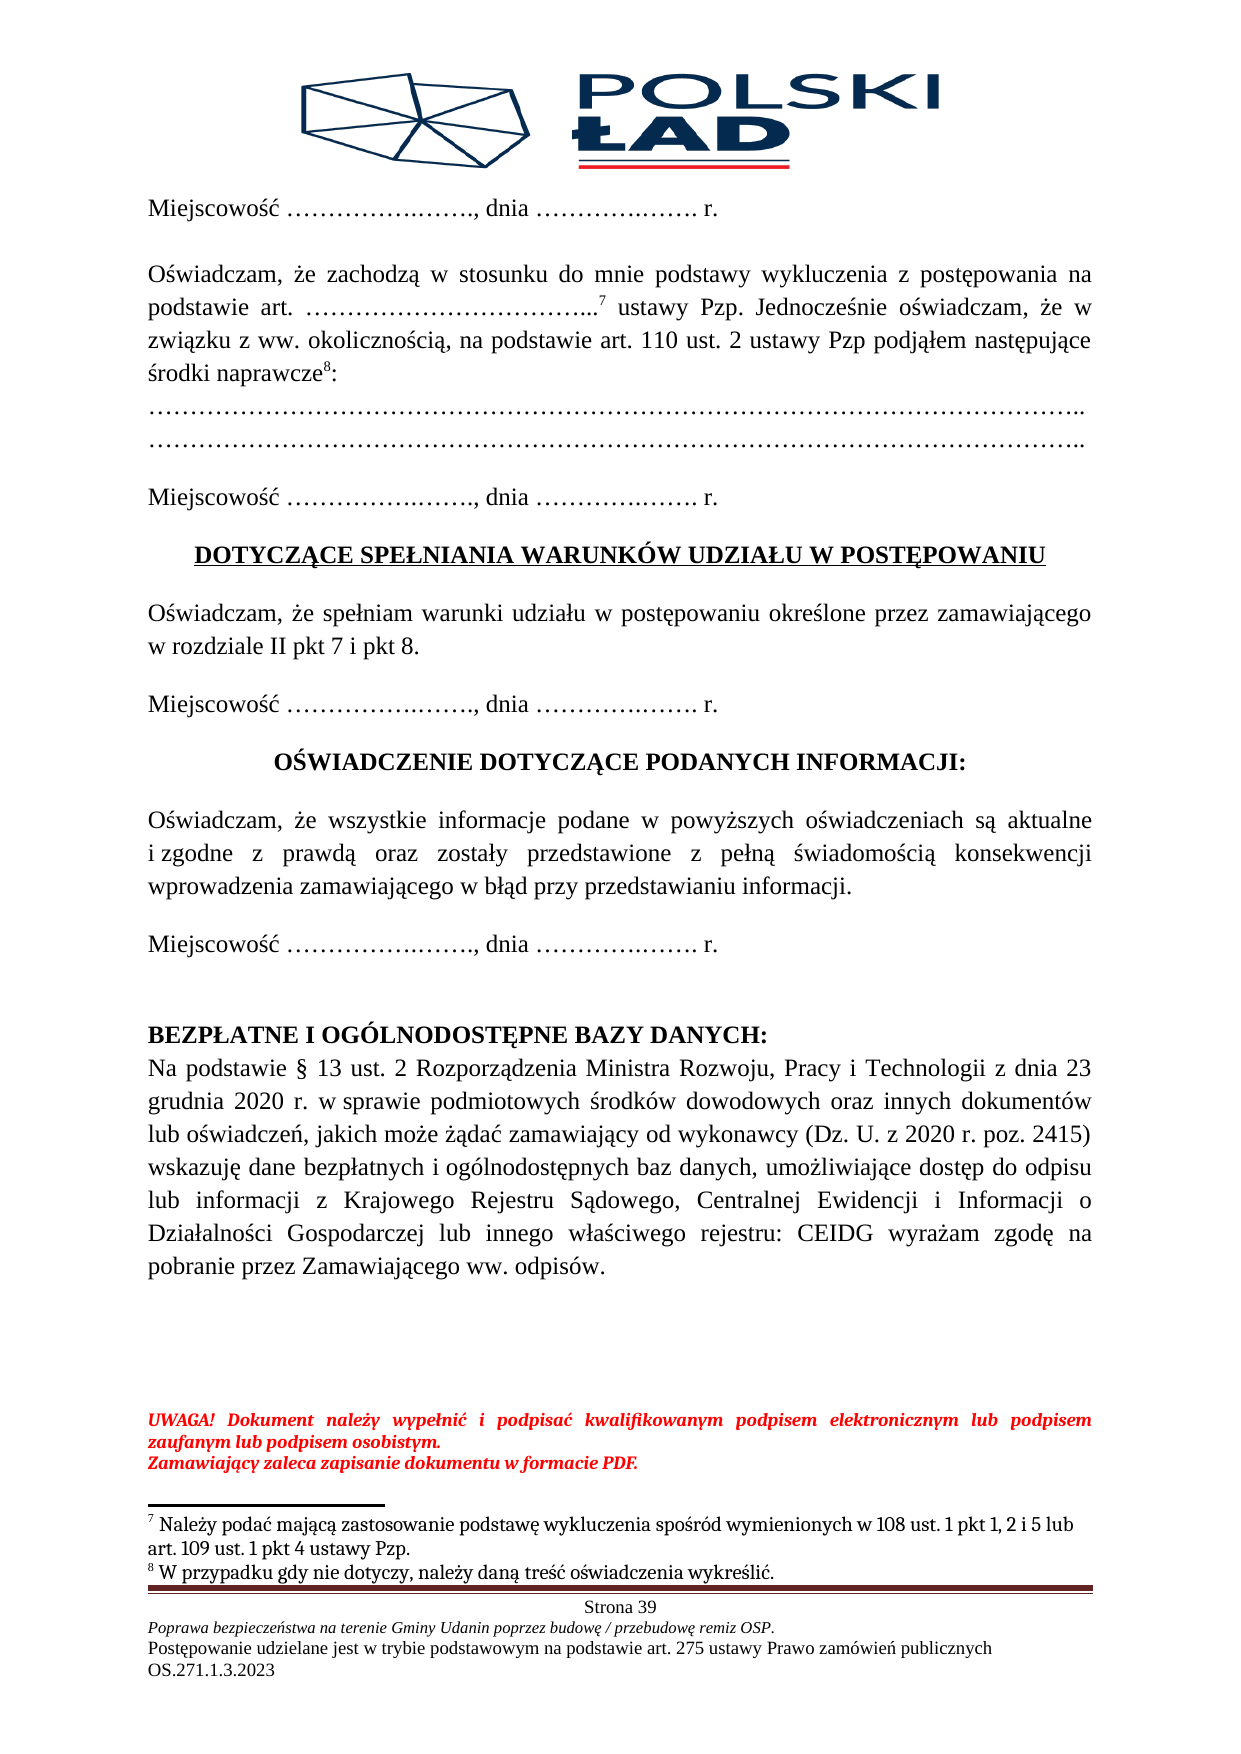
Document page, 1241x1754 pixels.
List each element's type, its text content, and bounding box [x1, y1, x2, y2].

text Miejscowość …………….……., dnia ………….……. r. [148, 929, 1093, 958]
text ………………………………………………………………………………………………….. [148, 424, 1093, 452]
text BEZPŁATNE I OGÓLNODOSTĘPNE BAZY DANYCH: [148, 1020, 1093, 1049]
text Miejscowość …………….……., dnia ………….……. r. [148, 689, 1093, 718]
text DOTYCZĄCE SPEŁNIANIA WARUNKÓW UDZIAŁU W POSTĘPOWANIU [148, 540, 1093, 568]
picture [301, 73, 939, 169]
text UWAGA! Dokument należy wypełnić i podpisać kwalifikowanym podpisem elektronicznym lub podpisem zaufanym lub podpisem osobistym. [148, 1409, 1093, 1453]
text Oświadczam, że spełniam warunki udziału w postępowaniu określone przez zamawiającego w rozdziale II pkt 7 i pkt 8. [148, 598, 1093, 659]
text Oświadczam, że zachodzą w stosunku do mnie podstawy wykluczenia z postępowania na podstawie art. ……………………………... ustawy Pzp. Jednocześnie oświadczam, że w związku z ww. okolicznością, na podstawie art. 110 ust. 2 ustawy Pzp podjąłem następujące środki naprawcze: [148, 259, 1093, 386]
text OŚWIADCZENIE DOTYCZĄCE PODANYCH INFORMACJI: [148, 747, 1093, 776]
text Miejscowość …………….……., dnia ………….……. r. [148, 482, 1093, 511]
text Miejscowość …………….……., dnia ………….……. r. [148, 193, 1093, 221]
text Na podstawie § 13 ust. 2 Rozporządzenia Ministra Rozwoju, Pracy i Technologii z dnia 23 grudnia 2020 r. w sprawie podmiotowych środków dowodowych oraz innych dokumentów lub oświadczeń, jakich może żądać zamawiający od wykonawcy (Dz. U. z 2020 r. poz. 2415) wskazuję dane bezpłatnych i ogólnodostępnych baz danych, umożliwiające dostęp do odpisu lub informacji z Krajowego Rejestru Sądowego, Centralnej Ewidencji i Informacji o Działalności Gospodarczej lub innego właściwego rejestru: CEIDG wyrażam zgodę na pobranie przez Zamawiającego ww. odpisów. [148, 1053, 1093, 1280]
text ………………………………………………………………………………………………….. [148, 391, 1093, 419]
text Oświadczam, że wszystkie informacje podane w powyższych oświadczeniach są aktualne i zgodne z prawdą oraz zostały przedstawione z pełną świadomością konsekwencji wprowadzenia zamawiającego w błąd przy przedstawianiu informacji. [148, 805, 1093, 900]
text Zamawiający zaleca zapisanie dokumentu w formacie PDF. [148, 1453, 1093, 1474]
